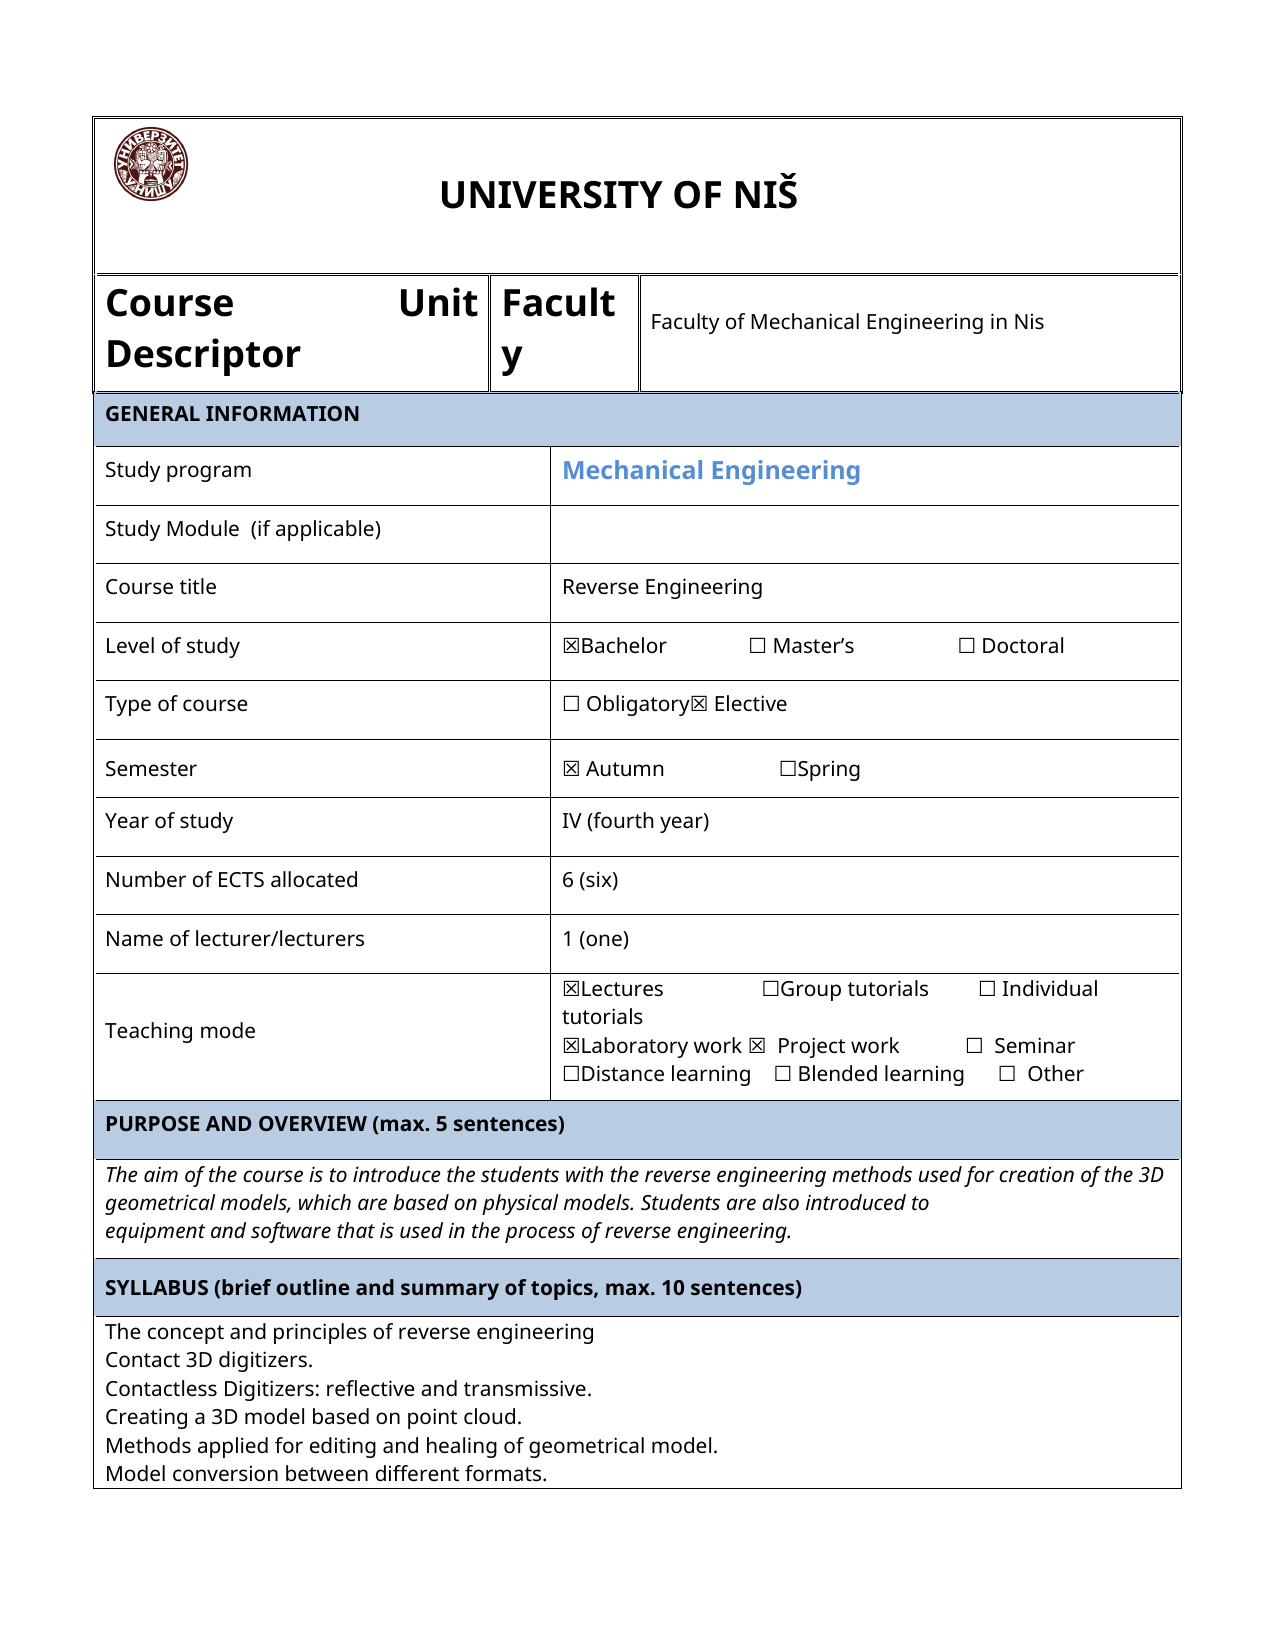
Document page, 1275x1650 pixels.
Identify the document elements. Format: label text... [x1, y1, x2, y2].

table_cell Name of lecturer/lecturers [94, 914, 550, 973]
table_cell Study program [94, 446, 550, 504]
table_cell GENERAL INFORMATION [94, 391, 1181, 446]
table_cell 6 (six) [551, 856, 1181, 914]
table_header UNIVERSITY OF NIŠ [95, 119, 1180, 273]
table_cell Faculty of Mechanical Engineering in Nis [639, 273, 1181, 391]
table_cell Autumn Spring [551, 739, 1181, 797]
table_cell Study Module (if applicable) [94, 505, 550, 563]
table_cell Number of ECTS allocated [94, 856, 550, 914]
table_cell 1 (one) [551, 914, 1181, 973]
table_cell IV (fourth year) [551, 797, 1181, 856]
table_cell Obligatory Elective [551, 680, 1181, 739]
table_cell The aim of the course is to introduce the students with the reverse engineering methods used for creation of the 3D geometrical models, which are based on physical models. Students are also introduced to equipment and software that is used in the process of reverse engineering. [94, 1159, 1181, 1258]
table_cell Level of study [94, 622, 550, 680]
table_cell [551, 505, 1181, 563]
table_cell Teaching mode [94, 973, 550, 1100]
table_cell Course title [94, 563, 550, 622]
table_cell Course Unit Descriptor [94, 273, 490, 391]
table_cell Year of study [94, 797, 550, 856]
table_cell Semester [94, 739, 550, 797]
table_cell Bachelor Master’s Doctoral [551, 622, 1181, 680]
table_cell SYLLABUS (brief outline and summary of topics, max. 10 sentences) [94, 1258, 1181, 1316]
table_cell Lectures Group tutorials Individual tutorials Laboratory work Project work Seminar Distance learning Blended learning Other [551, 973, 1181, 1100]
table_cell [94, 1316, 1181, 1488]
table_cell Type of course [94, 680, 550, 739]
table_cell Faculty [491, 276, 638, 391]
table_cell Reverse Engineering [551, 563, 1181, 622]
table_cell PURPOSE AND OVERVIEW (max. 5 sentences) [94, 1100, 1181, 1159]
table_cell Mechanical Engineering [551, 446, 1181, 504]
